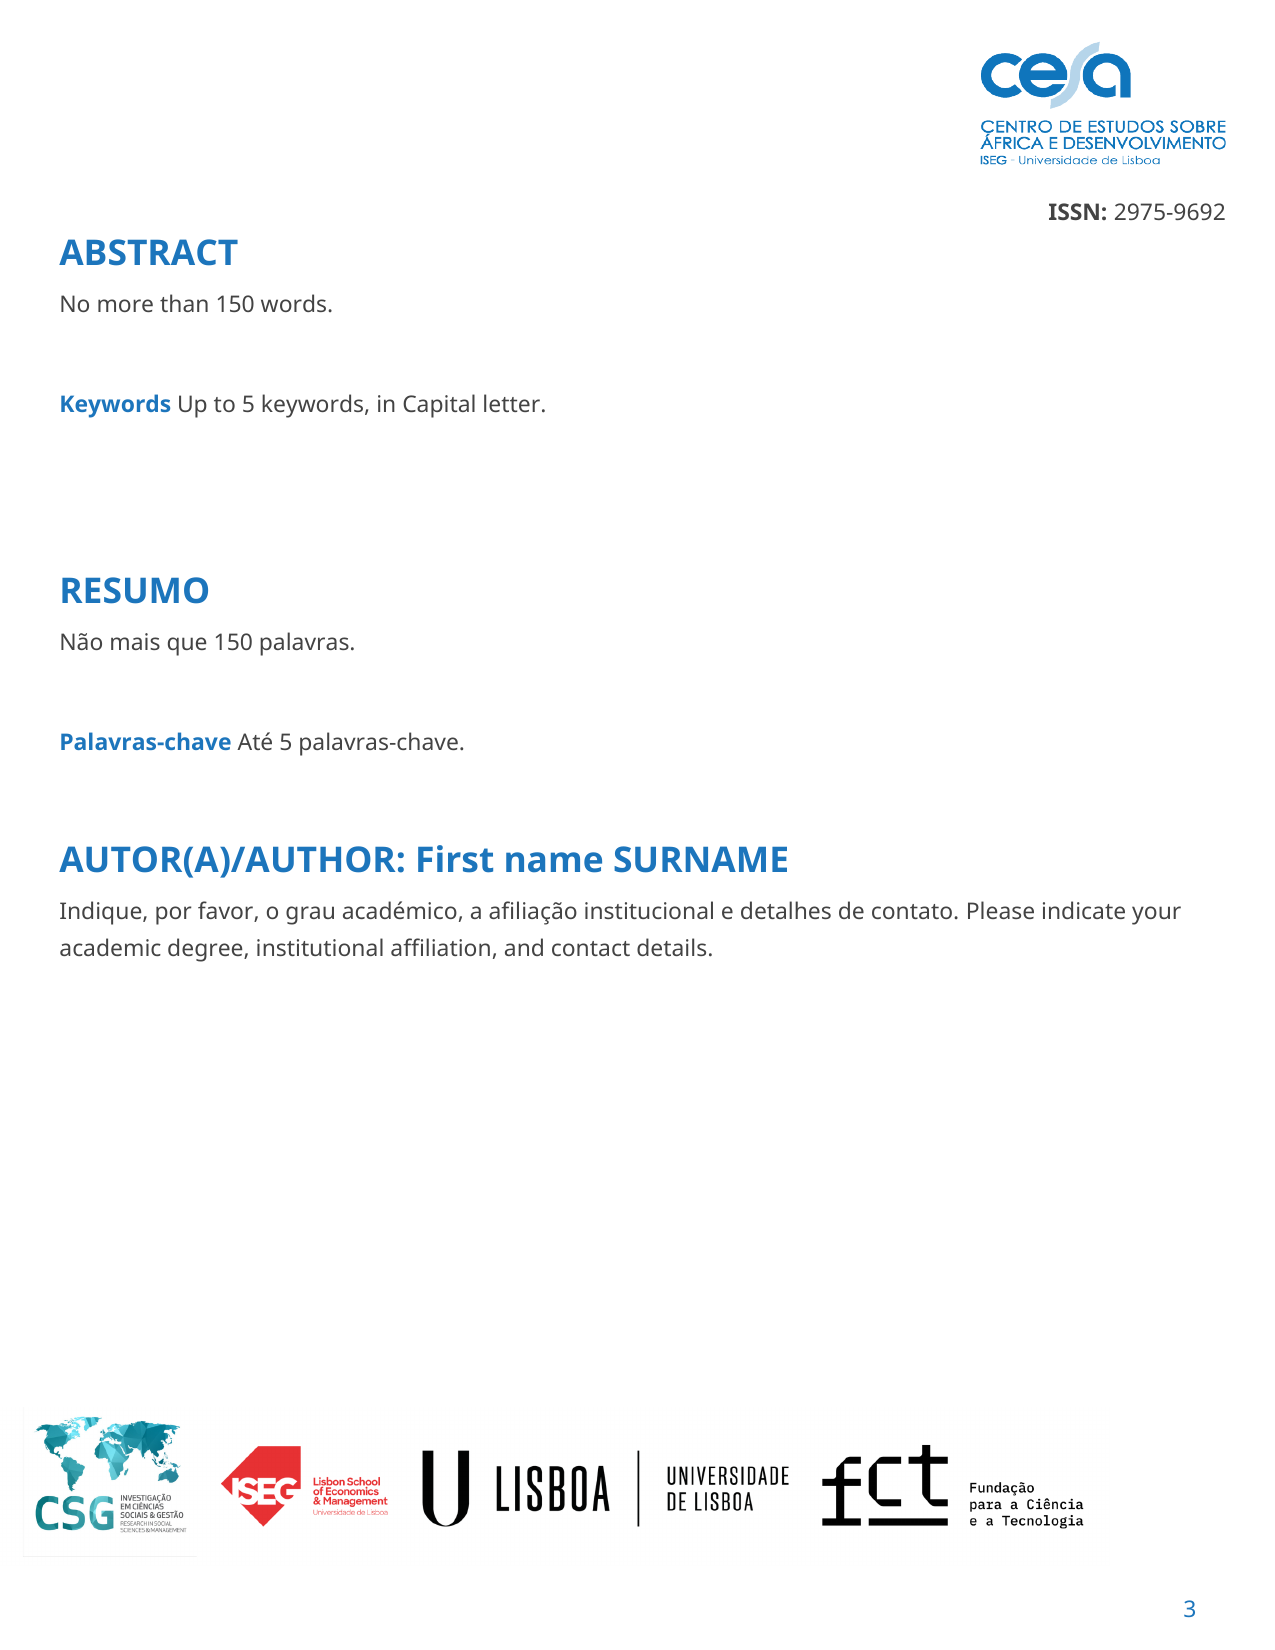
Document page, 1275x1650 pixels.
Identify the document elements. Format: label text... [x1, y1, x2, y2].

subtitle ABSTRACT [59, 227, 1206, 275]
picture [980, 41, 1226, 165]
subtitle RESUMO [59, 565, 1206, 613]
text Não mais que 150 palavras. [59, 626, 1196, 657]
text No more than 150 words. [59, 288, 1196, 319]
text Palavras-chave Até 5 palavras-chave. [59, 726, 1206, 757]
text Indique, por favor, o grau académico, a afiliação institucional e detalhes de contato. Please indicate your academic degree, institutional affiliation, and contact details. [59, 895, 1206, 964]
picture [0, 1407, 1110, 1566]
subtitle AUTOR(A)/AUTHOR: First name SURNAME [59, 834, 1206, 882]
text Keywords Up to 5 keywords, in Capital letter. [59, 388, 1206, 419]
